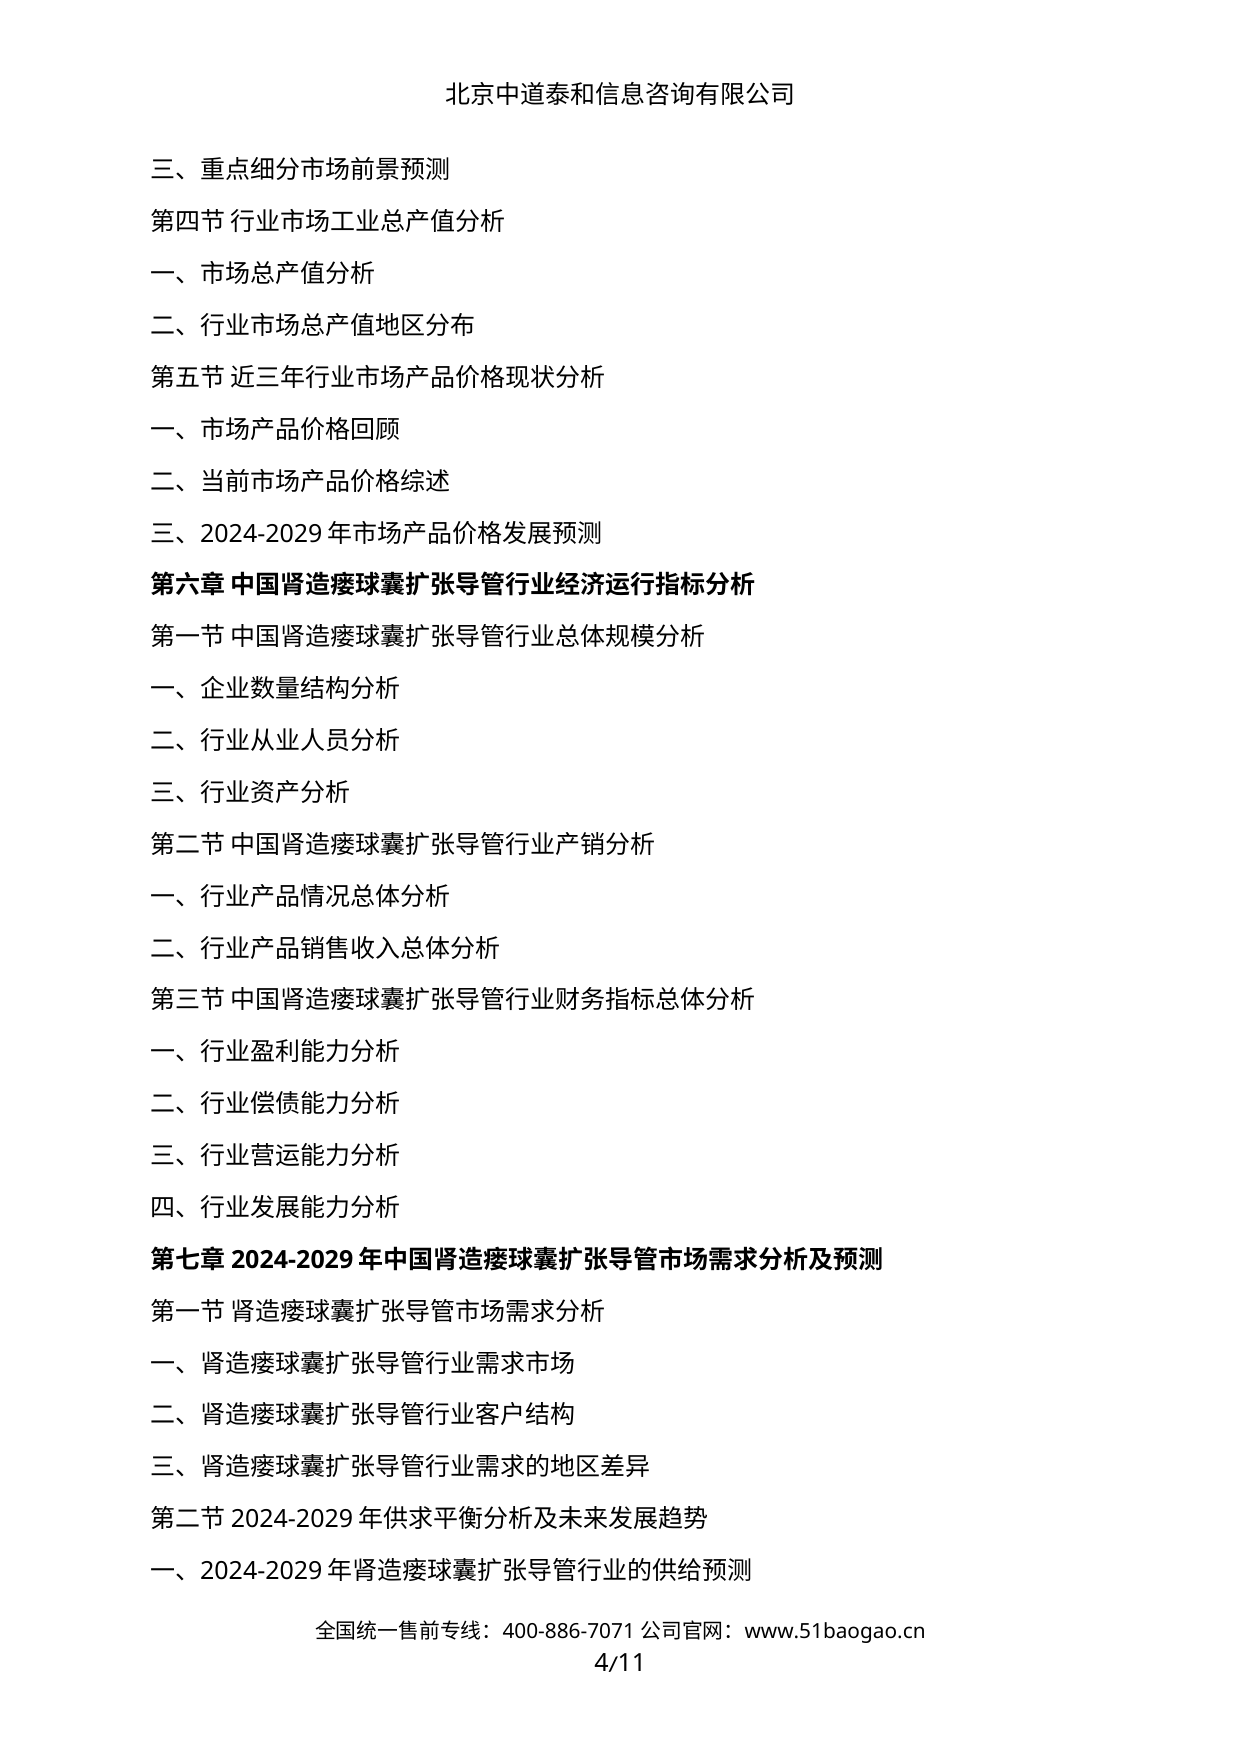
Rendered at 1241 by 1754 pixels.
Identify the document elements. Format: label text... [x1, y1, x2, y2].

text 二、行业偿债能力分析 [150, 1084, 1090, 1120]
text 三、行业营运能力分析 [150, 1136, 1090, 1172]
text 二、当前市场产品价格综述 [150, 461, 1090, 497]
text 第一节 肾造瘘球囊扩张导管市场需求分析 [150, 1291, 1090, 1327]
text 一、2024-2029年肾造瘘球囊扩张导管行业的供给预测 [150, 1551, 1090, 1587]
text 二、肾造瘘球囊扩张导管行业客户结构 [150, 1395, 1090, 1431]
text 第二节 中国肾造瘘球囊扩张导管行业产销分析 [150, 824, 1090, 861]
text 二、行业产品销售收入总体分析 [150, 928, 1090, 964]
text 第七章 2024-2029年中国肾造瘘球囊扩张导管市场需求分析及预测 [150, 1239, 1090, 1276]
text 三、肾造瘘球囊扩张导管行业需求的地区差异 [150, 1447, 1090, 1483]
text 一、市场总产值分析 [150, 254, 1090, 290]
text 第二节 2024-2029年供求平衡分析及未来发展趋势 [150, 1499, 1090, 1535]
text 一、行业盈利能力分析 [150, 1032, 1090, 1068]
text 三、重点细分市场前景预测 [150, 150, 1090, 186]
text 第六章 中国肾造瘘球囊扩张导管行业经济运行指标分析 [150, 565, 1090, 601]
text 一、肾造瘘球囊扩张导管行业需求市场 [150, 1343, 1090, 1379]
text 四、行业发展能力分析 [150, 1187, 1090, 1224]
text 一、行业产品情况总体分析 [150, 876, 1090, 912]
text 三、行业资产分析 [150, 772, 1090, 809]
text 一、市场产品价格回顾 [150, 409, 1090, 446]
text 二、行业从业人员分析 [150, 721, 1090, 757]
text 第三节 中国肾造瘘球囊扩张导管行业财务指标总体分析 [150, 980, 1090, 1016]
text 三、2024-2029年市场产品价格发展预测 [150, 513, 1090, 549]
text 第四节 行业市场工业总产值分析 [150, 202, 1090, 238]
text 第五节 近三年行业市场产品价格现状分析 [150, 357, 1090, 394]
text 第一节 中国肾造瘘球囊扩张导管行业总体规模分析 [150, 617, 1090, 653]
text 二、行业市场总产值地区分布 [150, 306, 1090, 342]
text 一、企业数量结构分析 [150, 669, 1090, 705]
